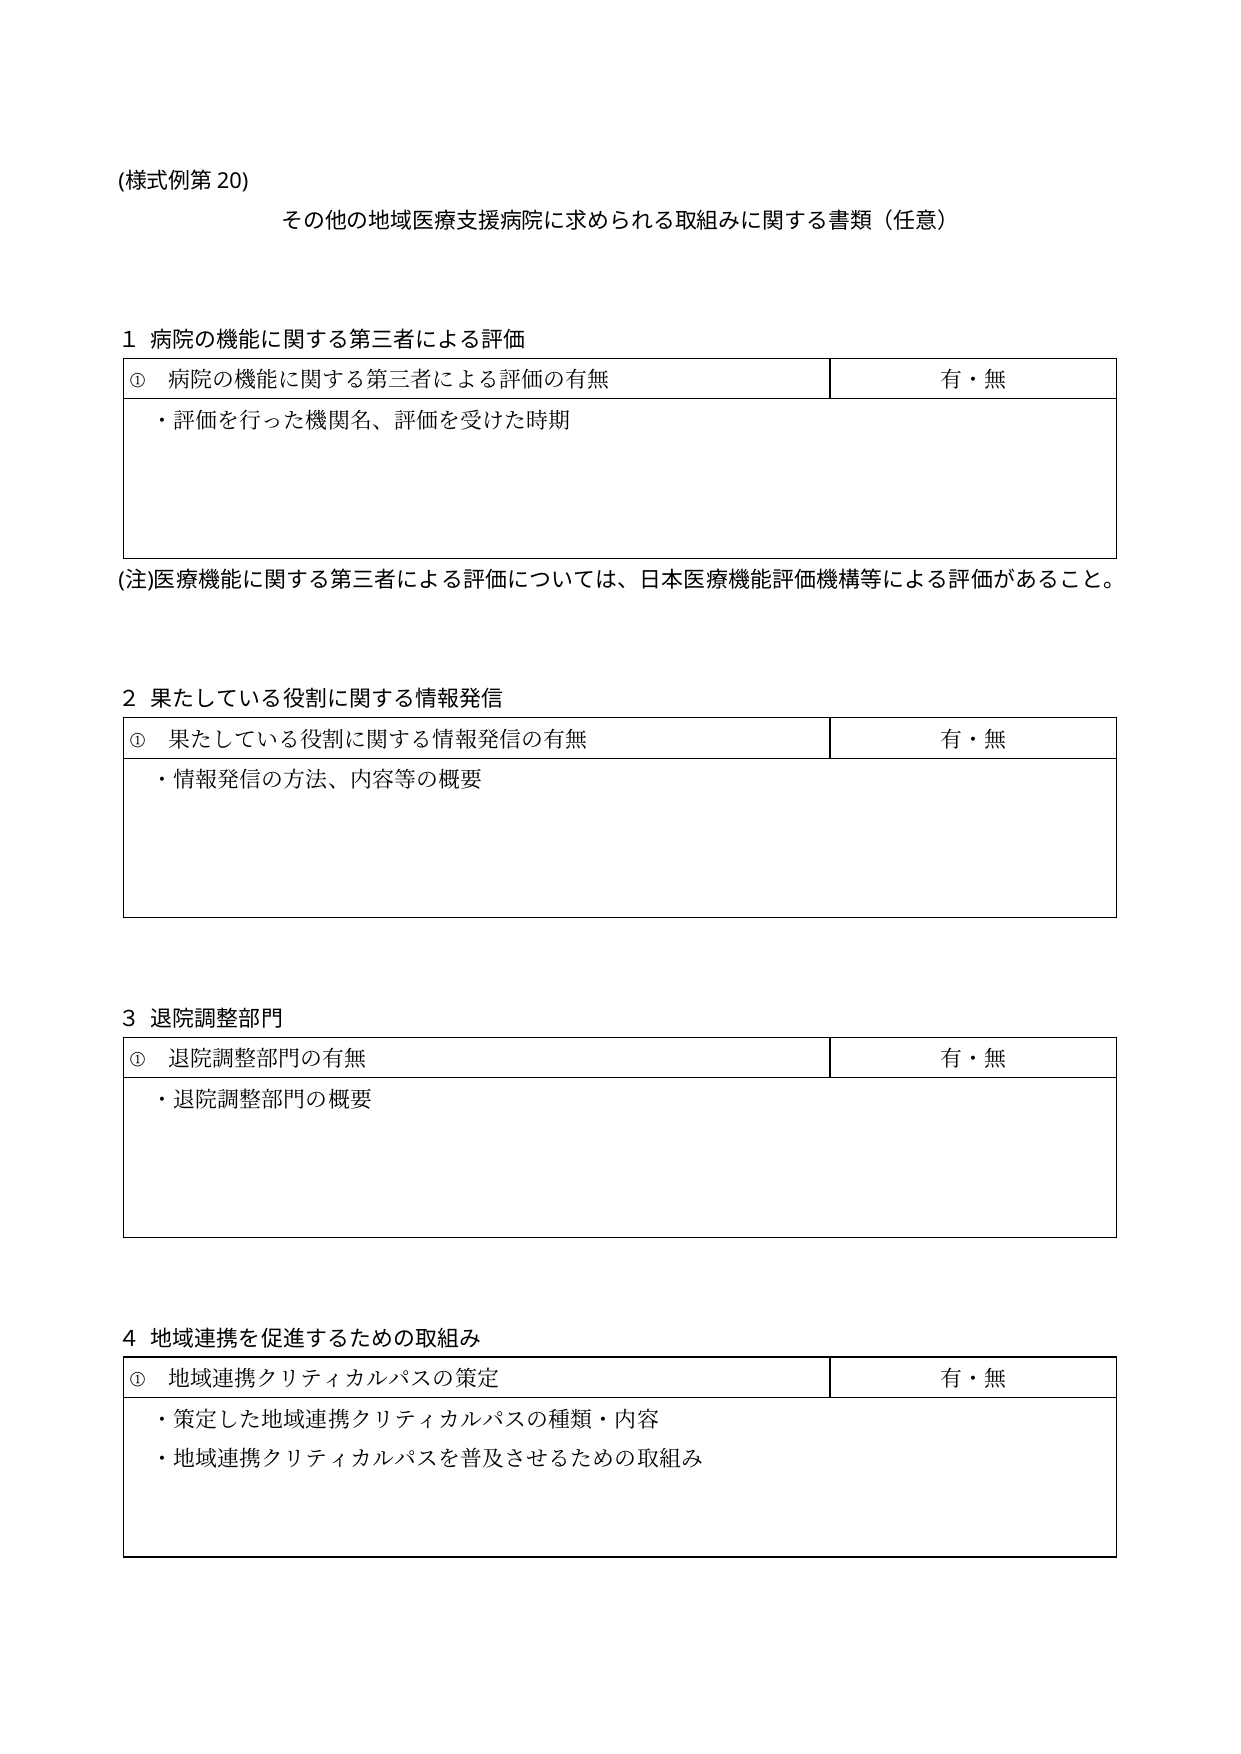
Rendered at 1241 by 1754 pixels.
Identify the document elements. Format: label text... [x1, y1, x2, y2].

text (様式例第20) [118, 159, 1122, 199]
table_header ① 地域連携クリティカルパスの策定 [124, 1358, 829, 1397]
table_header 有・無 [831, 1358, 1116, 1397]
table_header ① 病院の機能に関する第三者による評価の有無 [124, 359, 829, 398]
table_header 有・無 [831, 359, 1116, 398]
table_cell ・情報発信の方法、内容等の概要 [124, 759, 1116, 917]
table_header ① 退院調整部門の有無 [124, 1038, 829, 1077]
table_cell ・評価を行った機関名、評価を受けた時期 [124, 399, 1116, 557]
table_header 有・無 [831, 1038, 1116, 1077]
text ４ 地域連携を促進するための取組み [118, 1317, 1122, 1356]
text (注)医療機能に関する第三者による評価については、日本医療機能評価機構等による評価があること。 [118, 558, 1122, 598]
table_header ① 果たしている役割に関する情報発信の有無 [124, 718, 829, 757]
table_cell ・策定した地域連携クリティカルパスの種類・内容 ・地域連携クリティカルパスを普及させるための取組み [124, 1398, 1116, 1556]
text ３ 退院調整部門 [118, 997, 1122, 1037]
text １ 病院の機能に関する第三者による評価 [118, 318, 1122, 357]
table_header 有・無 [831, 718, 1116, 757]
text ２ 果たしている役割に関する情報発信 [118, 677, 1122, 717]
table_cell ・退院調整部門の概要 [124, 1078, 1116, 1237]
text その他の地域医療支援病院に求められる取組みに関する書類（任意） [118, 199, 1122, 239]
